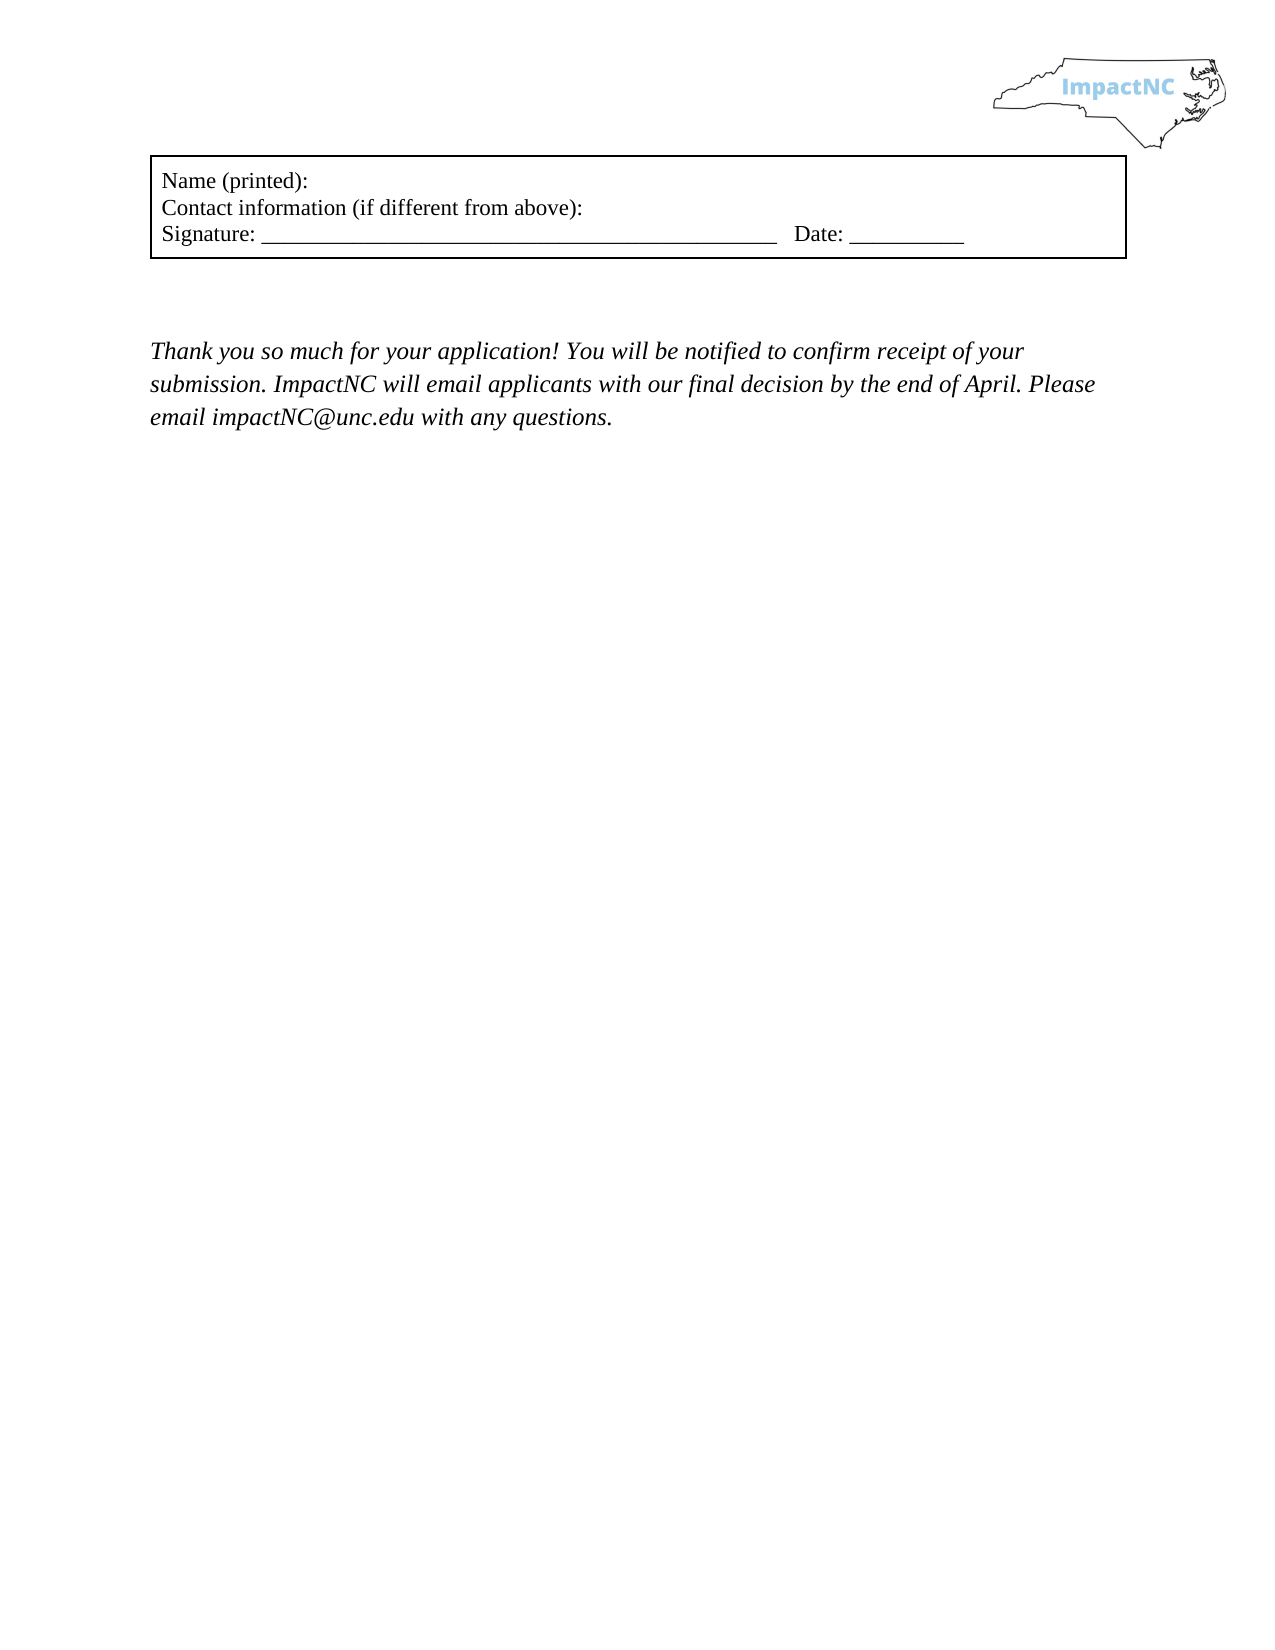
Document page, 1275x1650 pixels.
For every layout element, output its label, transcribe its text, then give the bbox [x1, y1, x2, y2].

table_header Name (printed): Contact information (if different from above): Signature: _____________________________________________ Date: __________ [152, 157, 1125, 257]
text Thank you so much for your application! You will be notified to confirm receipt of your submission. ImpactNC will email applicants with our final decision by the end of April. Please email impactNC@unc.edu with any questions. [150, 336, 1125, 431]
